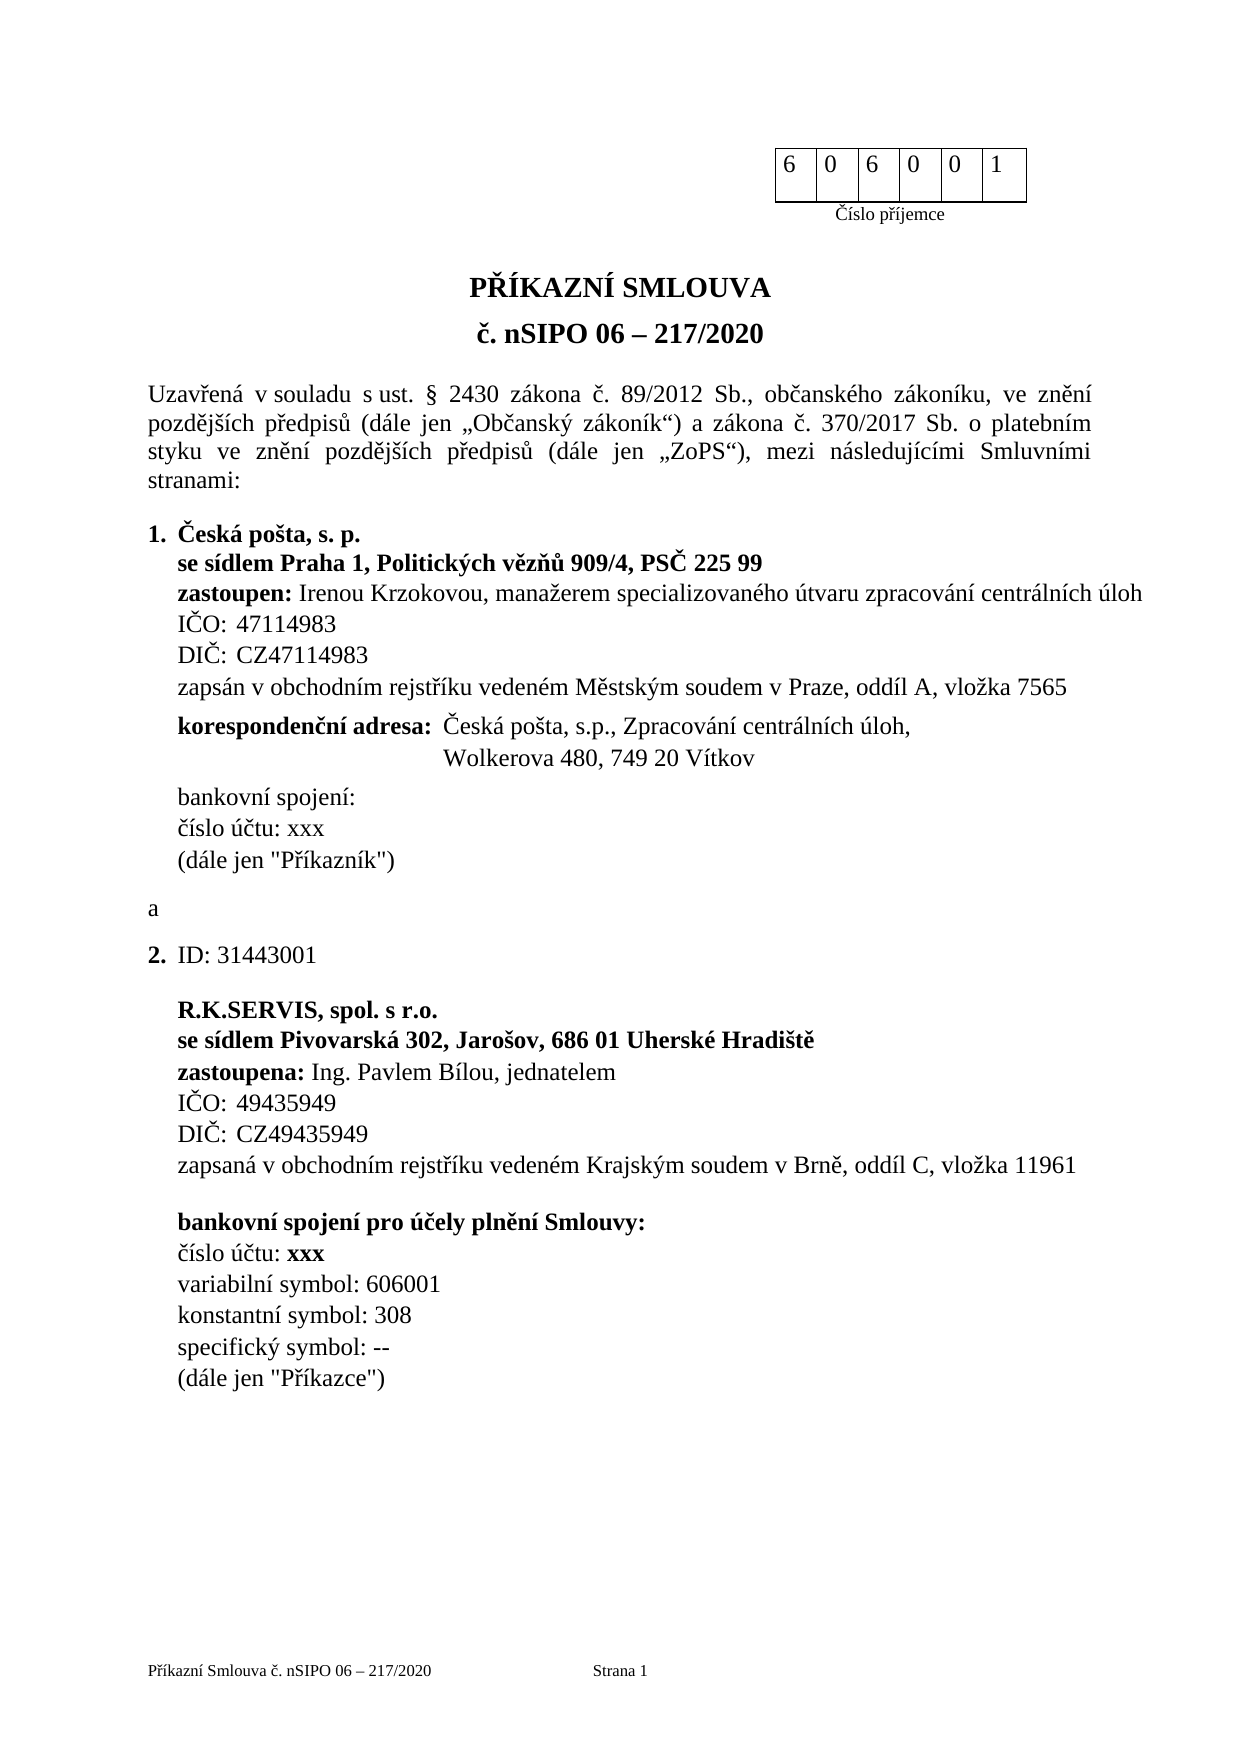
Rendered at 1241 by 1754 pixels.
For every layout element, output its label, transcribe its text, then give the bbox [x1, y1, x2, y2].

text číslo účtu: xxx [177, 812, 1093, 843]
text DIČ: CZ47114983 [177, 639, 1093, 670]
text korespondenční adresa: Česká pošta, s.p., Zpracování centrálních úloh, [177, 710, 1122, 741]
table_header 6 [776, 149, 816, 201]
text 1. Česká pošta, s. p. [148, 519, 974, 548]
text a [148, 891, 1093, 922]
text variabilní symbol: 606001 [177, 1268, 1093, 1299]
text DIČ: CZ49435949 [177, 1118, 1093, 1149]
table_header 0 [942, 149, 982, 201]
text se sídlem Pivovarská 302, Jarošov, 686 01 Uherské Hradiště [177, 1024, 1093, 1055]
text č. nSIPO 06 – 217/2020 [148, 317, 1093, 350]
text Číslo příjemce [148, 202, 945, 224]
text Wolkerova 480, 749 20 Vítkov [148, 741, 1093, 772]
text IČO: 47114983 [177, 608, 1093, 639]
title PŘÍKAZNÍ Smlouva [148, 271, 1093, 304]
text zastoupen: Irenou Krzokovou, manažerem specializovaného útvaru zpracování centrálních úloh [177, 576, 1152, 608]
text zastoupena: Ing. Pavlem Bílou, jednatelem [177, 1055, 1093, 1086]
text 2. ID: 31443001 [148, 939, 1093, 970]
text se sídlem Praha 1, Politických vězňů 909/4, PSČ 225 99 [177, 548, 974, 576]
text číslo účtu: xxx [177, 1236, 1093, 1268]
text Uzavřená v souladu s ust. § 2430 zákona č. 89/2012 Sb., občanského zákoníku, ve znění pozdějších předpisů (dále jen „Občanský zákoník“) a zákona č. 370/2017 Sb. o platebním styku ve znění pozdějších předpisů (dále jen „ZoPS“), mezi následujícími Smluvními stranami: [148, 379, 1093, 494]
table_header 0 [900, 149, 941, 201]
text (dále jen "Příkazce") [148, 1361, 1093, 1393]
text bankovní spojení: [177, 781, 1093, 812]
text IČO: 49435949 [177, 1086, 1093, 1118]
text zapsán v obchodním rejstříku vedeném Městským soudem v Praze, oddíl A, vložka 7565 [177, 670, 1093, 701]
text konstantní symbol: 308 specifický symbol: -- [177, 1299, 1093, 1361]
text (dále jen "Příkazník") [177, 843, 1093, 874]
table_header 1 [983, 149, 1026, 201]
text bankovní spojení pro účely plnění Smlouvy: [177, 1205, 1093, 1236]
text zapsaná v obchodním rejstříku vedeném Krajským soudem v Brně, oddíl C, vložka 11961 [177, 1149, 1093, 1180]
table_header 6 [859, 149, 899, 201]
table_header 0 [817, 149, 858, 201]
text R.K.SERVIS, spol. s r.o. [177, 995, 974, 1024]
